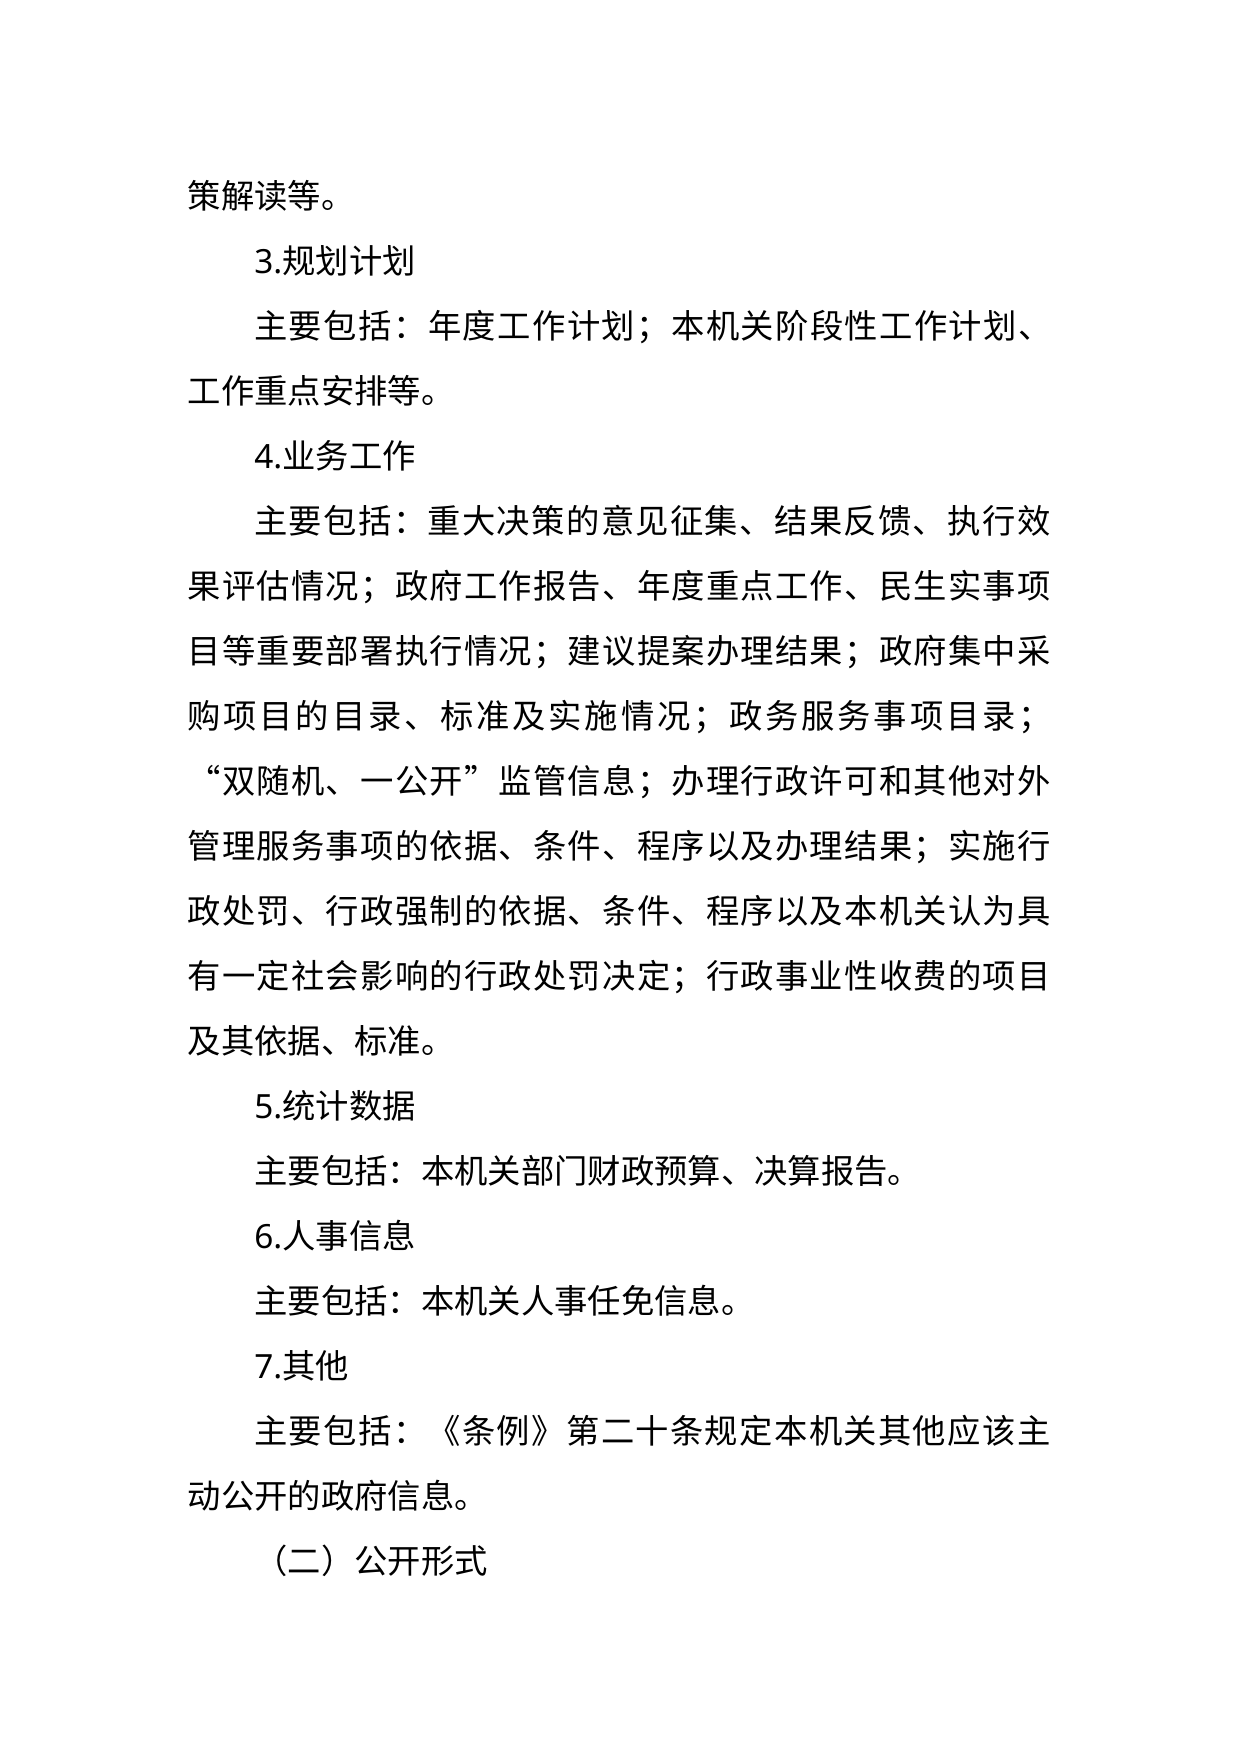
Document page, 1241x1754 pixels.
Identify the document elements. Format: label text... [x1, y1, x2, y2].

text 5.统计数据 [187, 1072, 1053, 1137]
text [187, 162, 1053, 227]
text 主要包括：重大决策的意见征集、结果反馈、执行效果评估情况；政府工作报告、年度重点工作、民生实事项目等重要部署执行情况；建议提案办理结果；政府集中采购项目的目录、标准及实施情况；政务服务事项目录；“双随机、一公开”监管信息；办理行政许可和其他对外管理服务事项的依据、条件、程序以及办理结果；实施行政处罚、行政强制的依据、条件、程序以及本机关认为具有一定社会影响的行政处罚决定；行政事业性收费的项目及其依据、标准。 [187, 487, 1053, 1072]
text 3.规划计划 [187, 227, 1053, 292]
text 主要包括：本机关人事任免信息。 [187, 1267, 1053, 1332]
text 主要包括：年度工作计划；本机关阶段性工作计划、工作重点安排等。 [187, 292, 1053, 422]
text （二）公开形式 [187, 1527, 1053, 1592]
text 6.人事信息 [187, 1202, 1053, 1267]
text 4.业务工作 [187, 422, 1053, 487]
text 主要包括：本机关部门财政预算、决算报告。 [187, 1137, 1053, 1202]
text 7.其他 [187, 1332, 1053, 1397]
text 主要包括：《条例》第二十条规定本机关其他应该主动公开的政府信息。 [187, 1397, 1053, 1527]
